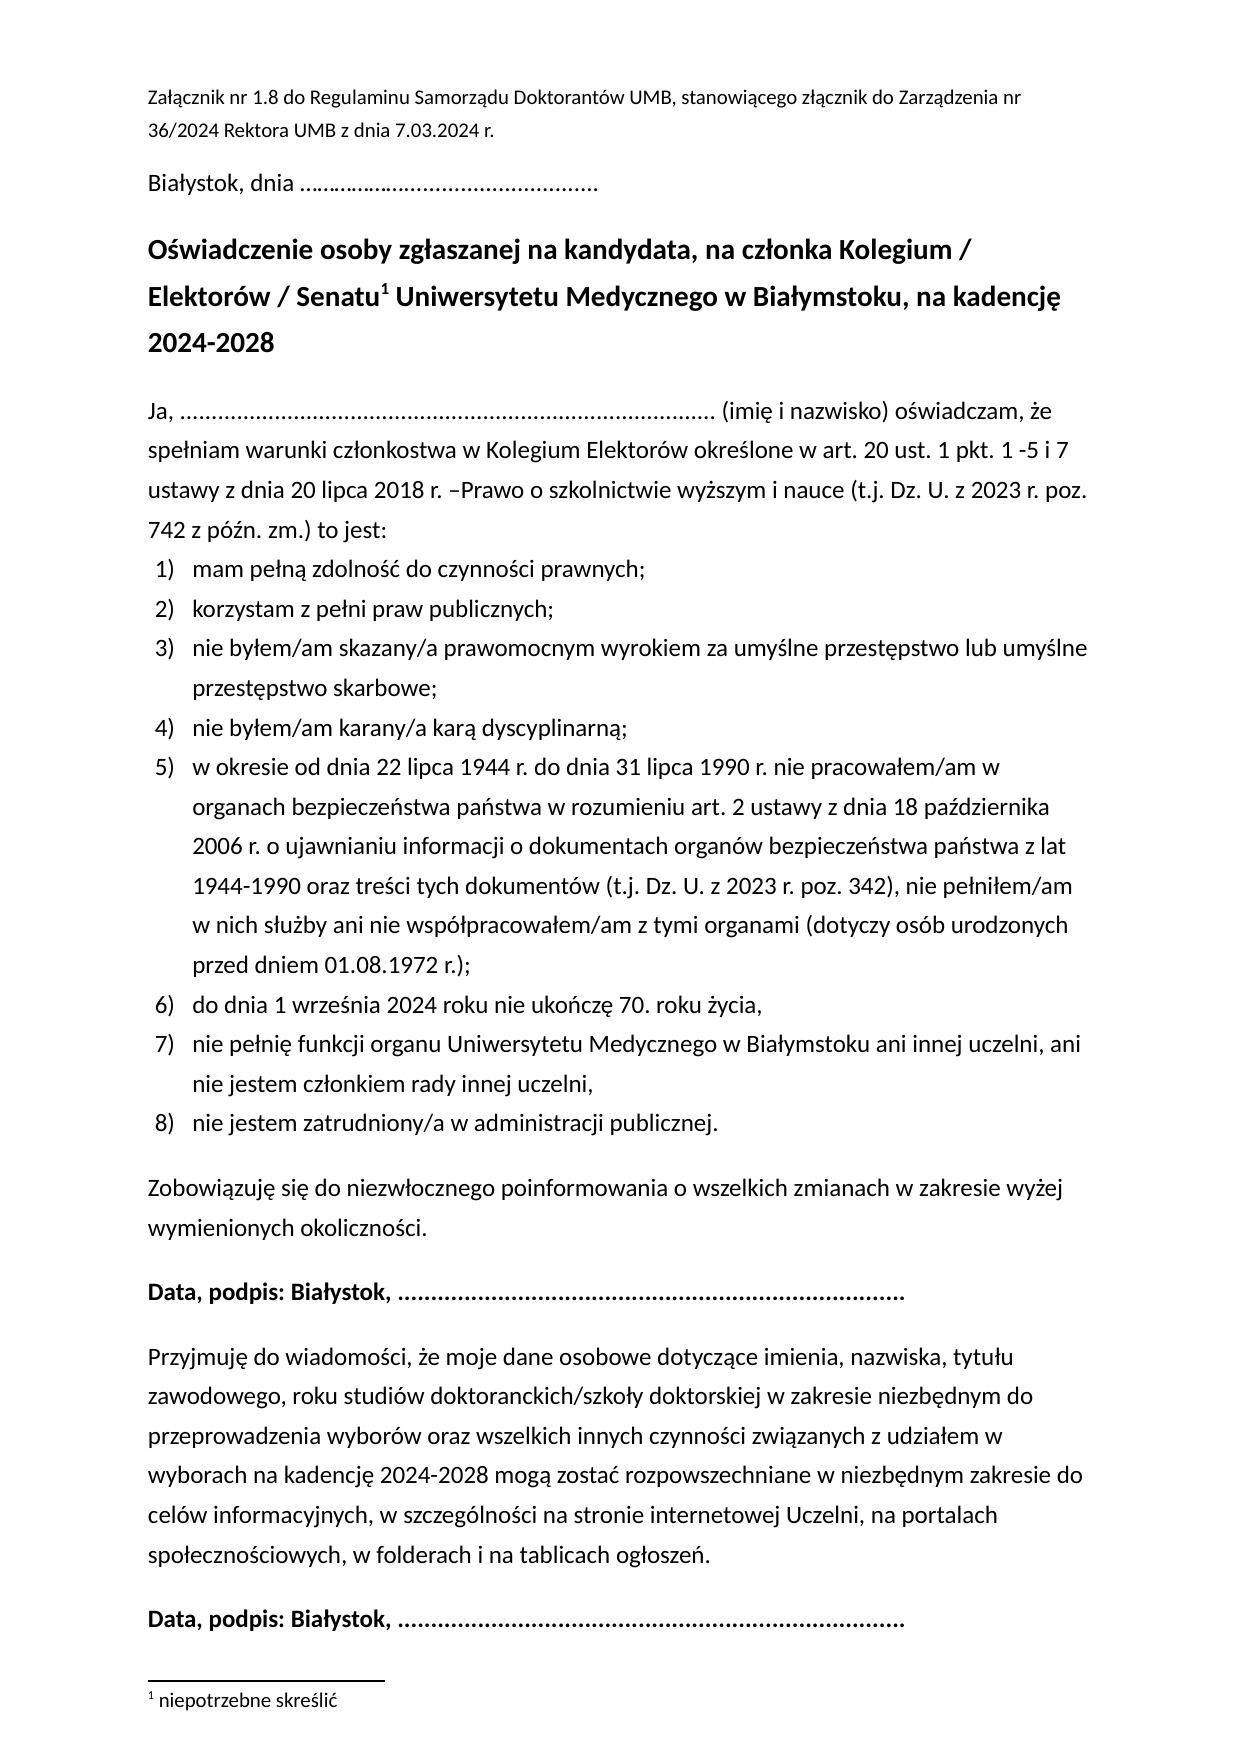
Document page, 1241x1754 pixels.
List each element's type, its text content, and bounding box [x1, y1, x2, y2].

list do dnia 1 września 2024 roku nie ukończę 70. roku życia, [154, 989, 1092, 1019]
text Zobowiązuję się do niezwłocznego poinformowania o wszelkich zmianach w zakresie wyżej wymienionych okoliczności. [148, 1172, 1092, 1242]
text Data, podpis: Białystok, ............................................................................ [148, 1276, 1092, 1307]
list nie byłem/am skazany/a prawomocnym wyrokiem za umyślne przestępstwo lub umyślne przestępstwo skarbowe; [154, 633, 1092, 703]
text Ja, ..................................................................................... (imię i nazwisko) oświadczam, że spełniam warunki członkostwa w Kolegium Elektorów określone w art. 20 ust. 1 pkt. 1 -5 i 7 ustawy z dnia 20 lipca 2018 r. –Prawo o szkolnictwie wyższym i nauce (t.j. Dz. U. z 2023 r. poz. 742 z późn. zm.) to jest: [148, 395, 1092, 544]
list nie byłem/am karany/a karą dyscyplinarną; [154, 712, 1092, 742]
text Oświadczenie osoby zgłaszanej na kandydata, na członka Kolegium / Elektorów / Senatu Uniwersytetu Medycznego w Białymstoku, na kadencję 2024-2028 [148, 231, 1092, 359]
list nie pełnię funkcji organu Uniwersytetu Medycznego w Białymstoku ani innej uczelni, ani nie jestem członkiem rady innej uczelni, [154, 1028, 1092, 1098]
text Białystok, dnia ………………............................... [148, 167, 1092, 197]
text Załącznik nr 1.8 do Regulaminu Samorządu Doktorantów UMB, stanowiącego złącznik do Zarządzenia nr 36/2024 Rektora UMB z dnia 7.03.2024 r. [148, 84, 1092, 142]
list nie jestem zatrudniony/a w administracji publicznej. [154, 1108, 1092, 1138]
text Przyjmuję do wiadomości, że moje dane osobowe dotyczące imienia, nazwiska, tytułu zawodowego, roku studiów doktoranckich/szkoły doktorskiej w zakresie niezbędnym do przeprowadzenia wyborów oraz wszelkich innych czynności związanych z udziałem w wyborach na kadencję 2024-2028 mogą zostać rozpowszechniane w niezbędnym zakresie do celów informacyjnych, w szczególności na stronie internetowej Uczelni, na portalach społecznościowych, w folderach i na tablicach ogłoszeń. [148, 1341, 1092, 1569]
list mam pełną zdolność do czynności prawnych; [154, 553, 1092, 584]
list korzystam z pełni praw publicznych; [154, 593, 1092, 623]
text Data, podpis: Białystok, ............................................................................ [148, 1603, 1092, 1634]
list w okresie od dnia 22 lipca 1944 r. do dnia 31 lipca 1990 r. nie pracowałem/am w organach bezpieczeństwa państwa w rozumieniu art. 2 ustawy z dnia 18 października 2006 r. o ujawnianiu informacji o dokumentach organów bezpieczeństwa państwa z lat 1944-1990 oraz treści tych dokumentów (t.j. Dz. U. z 2023 r. poz. 342), nie pełniłem/am w nich służby ani nie współpracowałem/am z tymi organami (dotyczy osób urodzonych przed dniem 01.08.1972 r.); [154, 751, 1092, 980]
